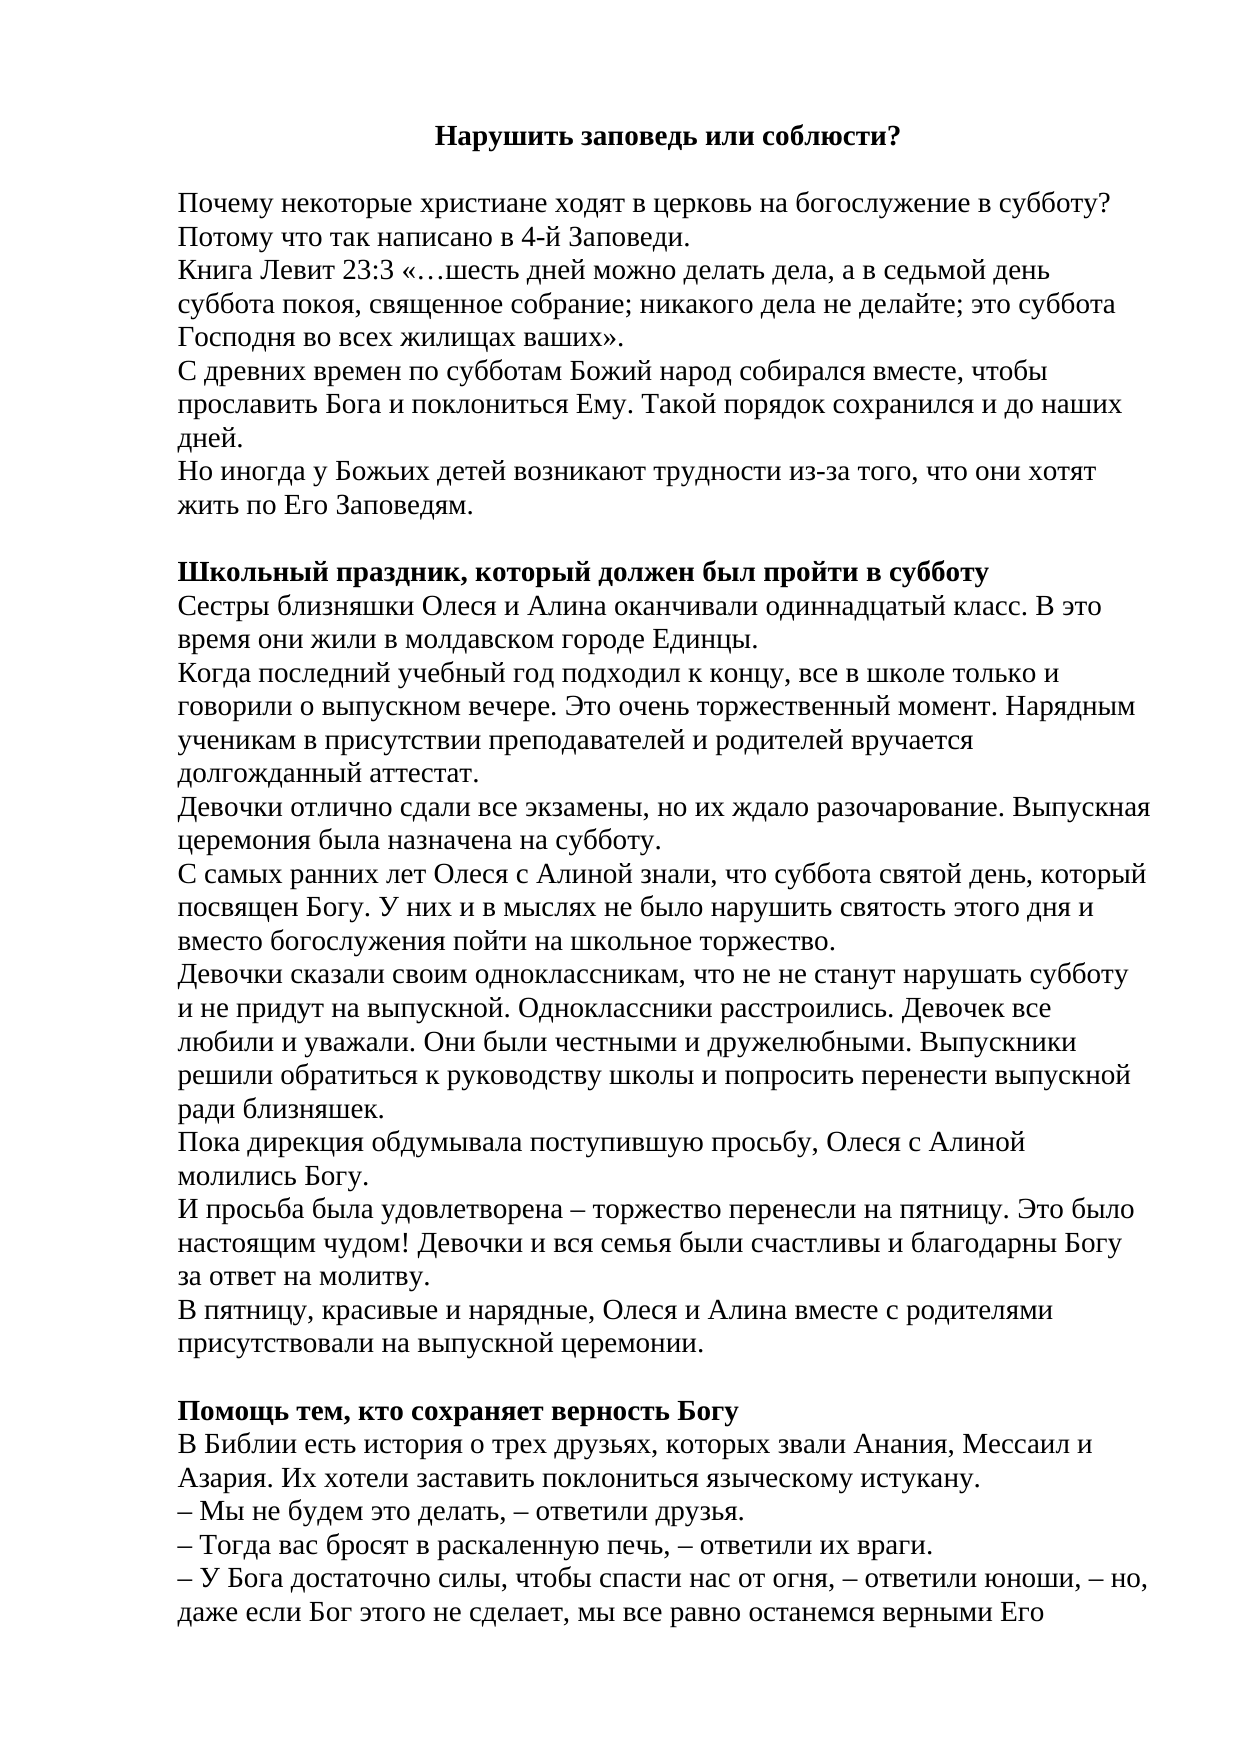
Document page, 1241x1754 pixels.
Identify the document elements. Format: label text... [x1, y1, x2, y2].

text Школьный праздник, который должен был пройти в субботу [177, 554, 1152, 588]
text – Тогда вас бросят в раскаленную печь, – ответили их враги. [177, 1527, 1152, 1560]
text Нарушить заповедь или соблюсти? [177, 118, 1152, 152]
text Помощь тем, кто сохраняет верность Богу [177, 1393, 1152, 1426]
text С самых ранних лет Олеся с Алиной знали, что суббота святой день, который посвящен Богу. У них и в мыслях не было нарушить святость этого дня и вместо богослужения пойти на школьное торжество. [177, 856, 1152, 957]
text Девочки отлично сдали все экзамены, но их ждало разочарование. Выпускная церемония была назначена на субботу. [177, 789, 1152, 856]
text Книга Левит 23:3 «…шесть дней можно делать дела, а в седьмой день суббота покоя, священное собрание; никакого дела не делайте; это суббота Господня во всех жилищах ваших». [177, 252, 1152, 353]
text Но иногда у Божьих детей возникают трудности из-за того, что они хотят жить по Его Заповедям. [177, 453, 1152, 521]
text – Мы не будем это делать, – ответили друзья. [177, 1493, 1152, 1527]
text Почему некоторые христиане ходят в церковь на богослужение в субботу? [177, 185, 1152, 219]
text Девочки сказали своим одноклассникам, что не не станут нарушать субботу и не придут на выпускной. Одноклассники расстроились. Девочек все любили и уважали. Они были честными и дружелюбными. Выпускники решили обратиться к руководству школы и попросить перенести выпускной ради близняшек. [177, 957, 1152, 1124]
text Когда последний учебный год подходил к концу, все в школе только и говорили о выпускном вечере. Это очень торжественный момент. Нарядным ученикам в присутствии преподавателей и родителей вручается долгожданный аттестат. [177, 655, 1152, 789]
text И просьба была удовлетворена – торжество перенесли на пятницу. Это было настоящим чудом! Девочки и вся семья были счастливы и благодарны Богу за ответ на молитву. [177, 1191, 1152, 1292]
text Потому что так написано в 4-й Заповеди. [177, 219, 1152, 252]
text Пока дирекция обдумывала поступившую просьбу, Олеся с Алиной молились Богу. [177, 1124, 1152, 1191]
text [177, 1560, 1152, 1627]
text С древних времен по субботам Божий народ собирался вместе, чтобы прославить Бога и поклониться Ему. Такой порядок сохранился и до наших дней. [177, 353, 1152, 453]
text В пятницу, красивые и нарядные, Олеся и Алина вместе с родителями присутствовали на выпускной церемонии. [177, 1292, 1152, 1359]
text Сестры близняшки Олеся и Алина оканчивали одиннадцатый класс. В это время они жили в молдавском городе Единцы. [177, 588, 1152, 655]
text В Библии есть история о трех друзьях, которых звали Анания, Мессаил и Азария. Их хотели заставить поклониться языческому истукану. [177, 1426, 1152, 1493]
